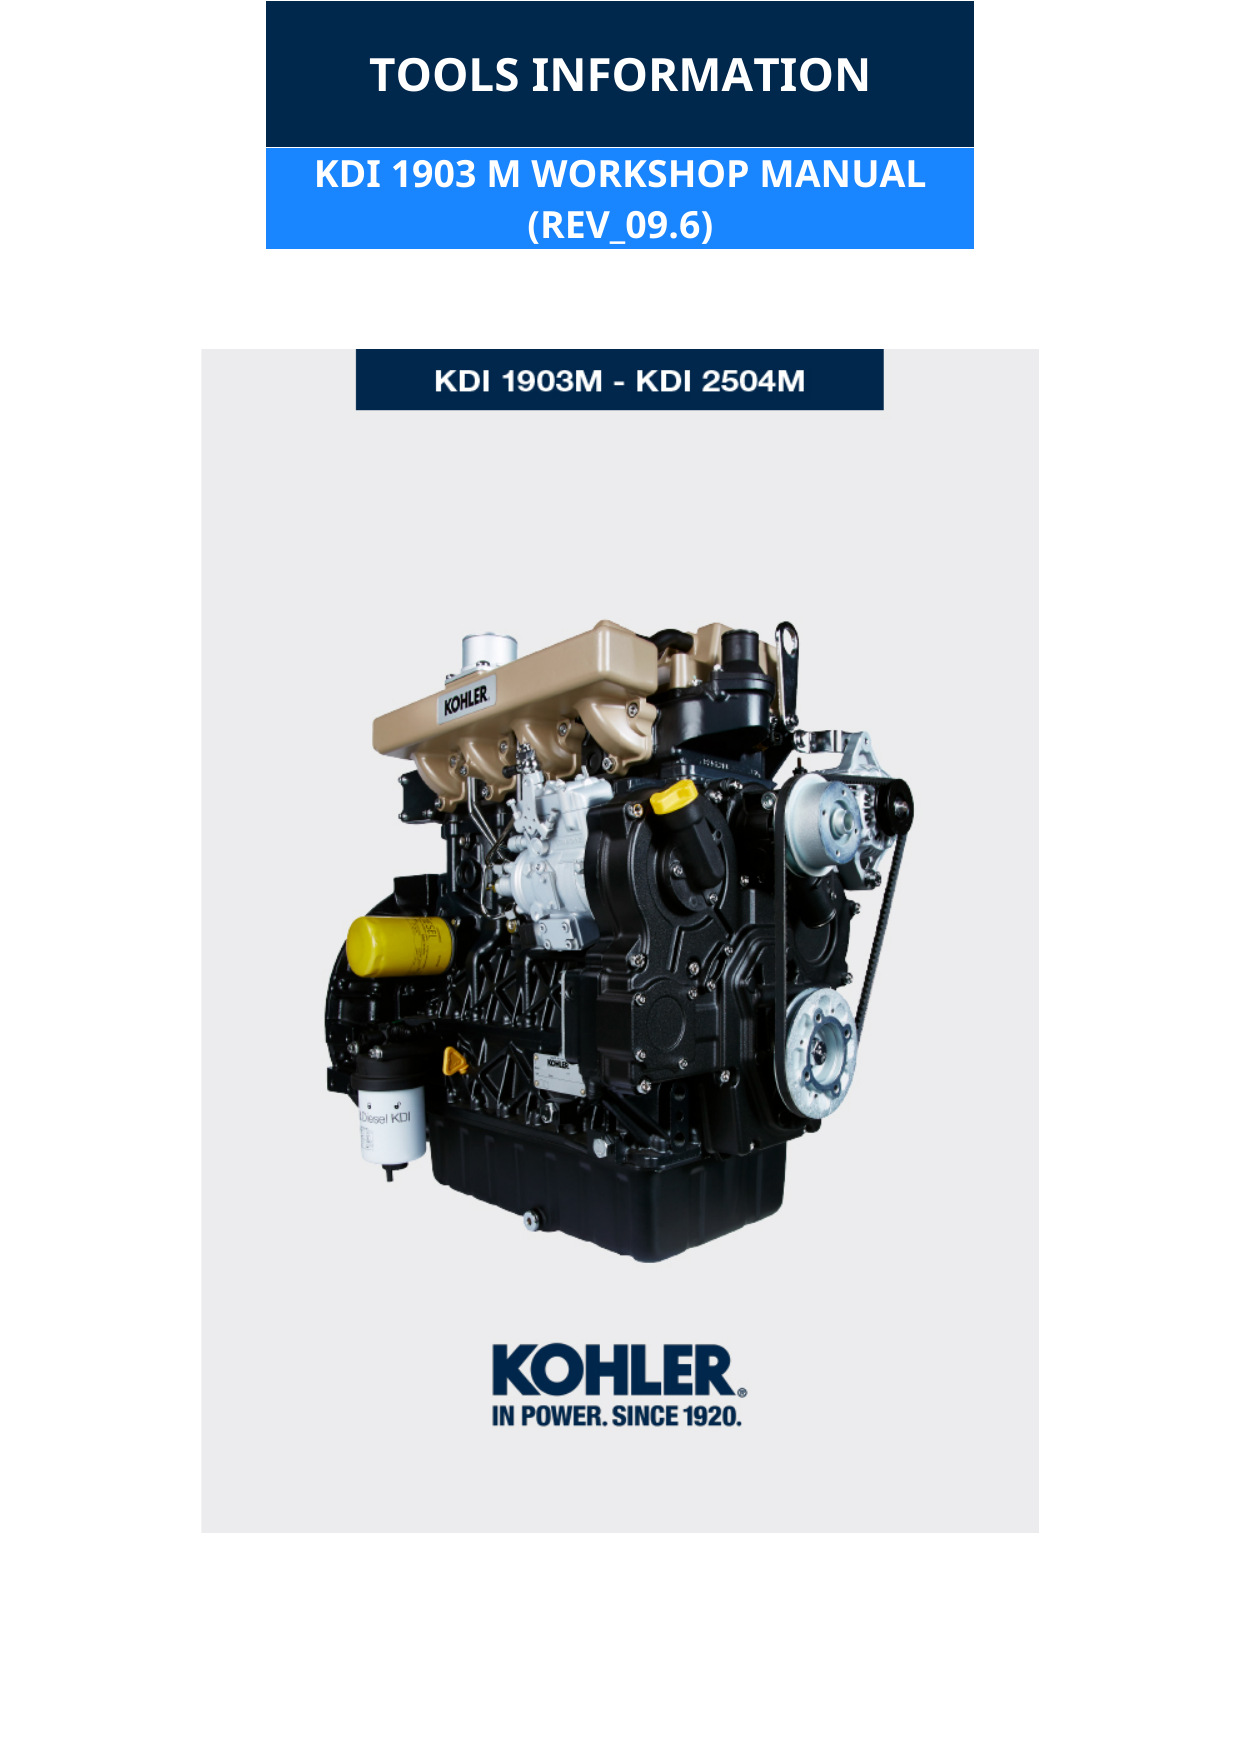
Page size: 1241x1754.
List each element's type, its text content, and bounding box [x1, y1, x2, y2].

table_cell KDI 1903 M Workshop manual (Rev_09.6) [266, 148, 974, 249]
table_header Tools information [266, 1, 974, 147]
picture [201, 349, 1039, 1533]
